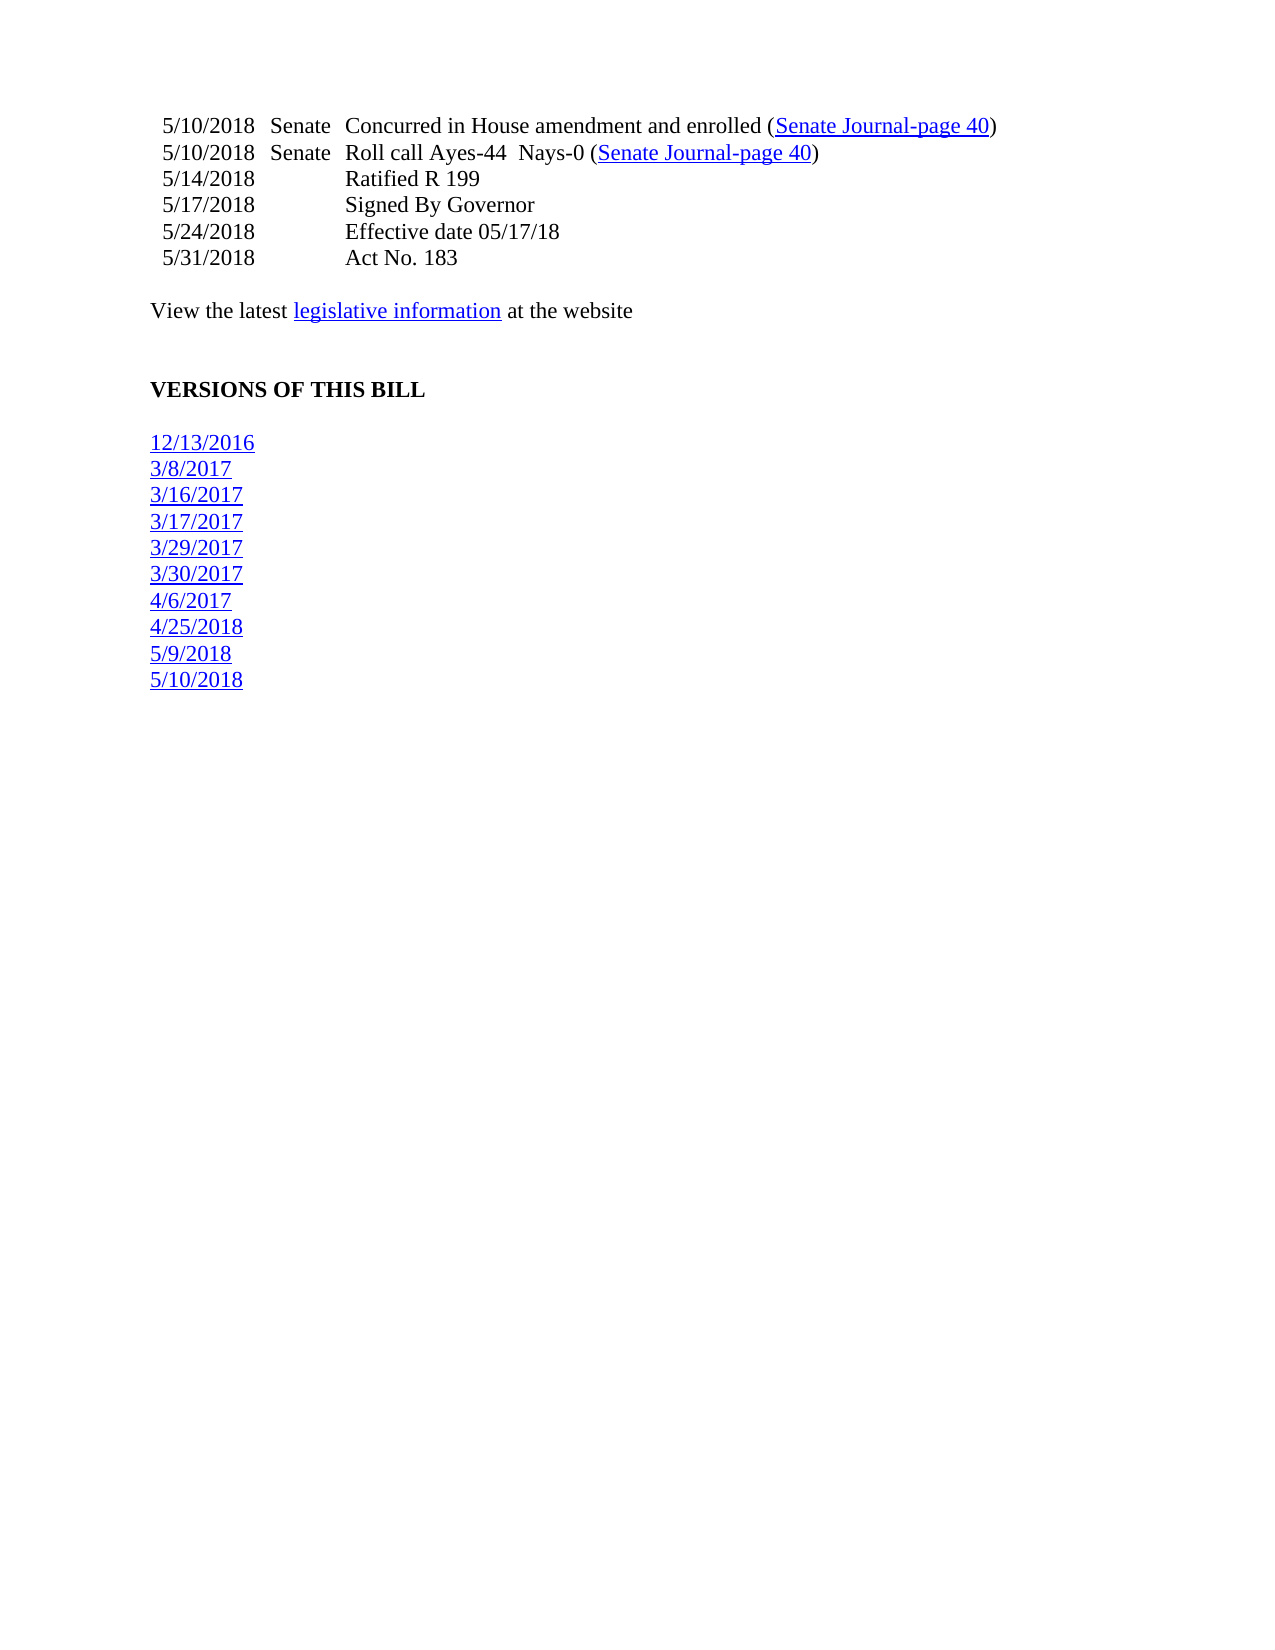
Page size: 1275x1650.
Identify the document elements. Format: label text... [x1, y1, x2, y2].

text 3/16/2017 [150, 481, 1125, 508]
text 3/8/2017 [150, 455, 1125, 481]
text View the latest legislative information at the website [150, 297, 1125, 323]
text 3/30/2017 [150, 561, 1125, 587]
text 5/10/2018 [150, 666, 1125, 692]
text 3/17/2017 [150, 508, 1125, 534]
text VERSIONS OF THIS BILL [150, 376, 1125, 402]
text 5/10/2018 Senate Roll call Ayes-44 Nays-0 (Senate Journal-page 40) [150, 139, 1125, 165]
text 4/25/2018 [150, 613, 1125, 639]
text 5/24/2018 Effective date 05/17/18 [150, 218, 1125, 244]
text 5/14/2018 Ratified R 199 [150, 165, 1125, 192]
text 3/29/2017 [150, 534, 1125, 561]
text 4/6/2017 [150, 587, 1125, 613]
text 5/31/2018 Act No. 183 [150, 244, 1125, 271]
text 5/10/2018 Senate Concurred in House amendment and enrolled (Senate Journal-page 40) [150, 112, 1125, 139]
text 5/17/2018 Signed By Governor [150, 192, 1125, 218]
text 12/13/2016 [150, 429, 1125, 455]
text 5/9/2018 [150, 639, 1125, 666]
